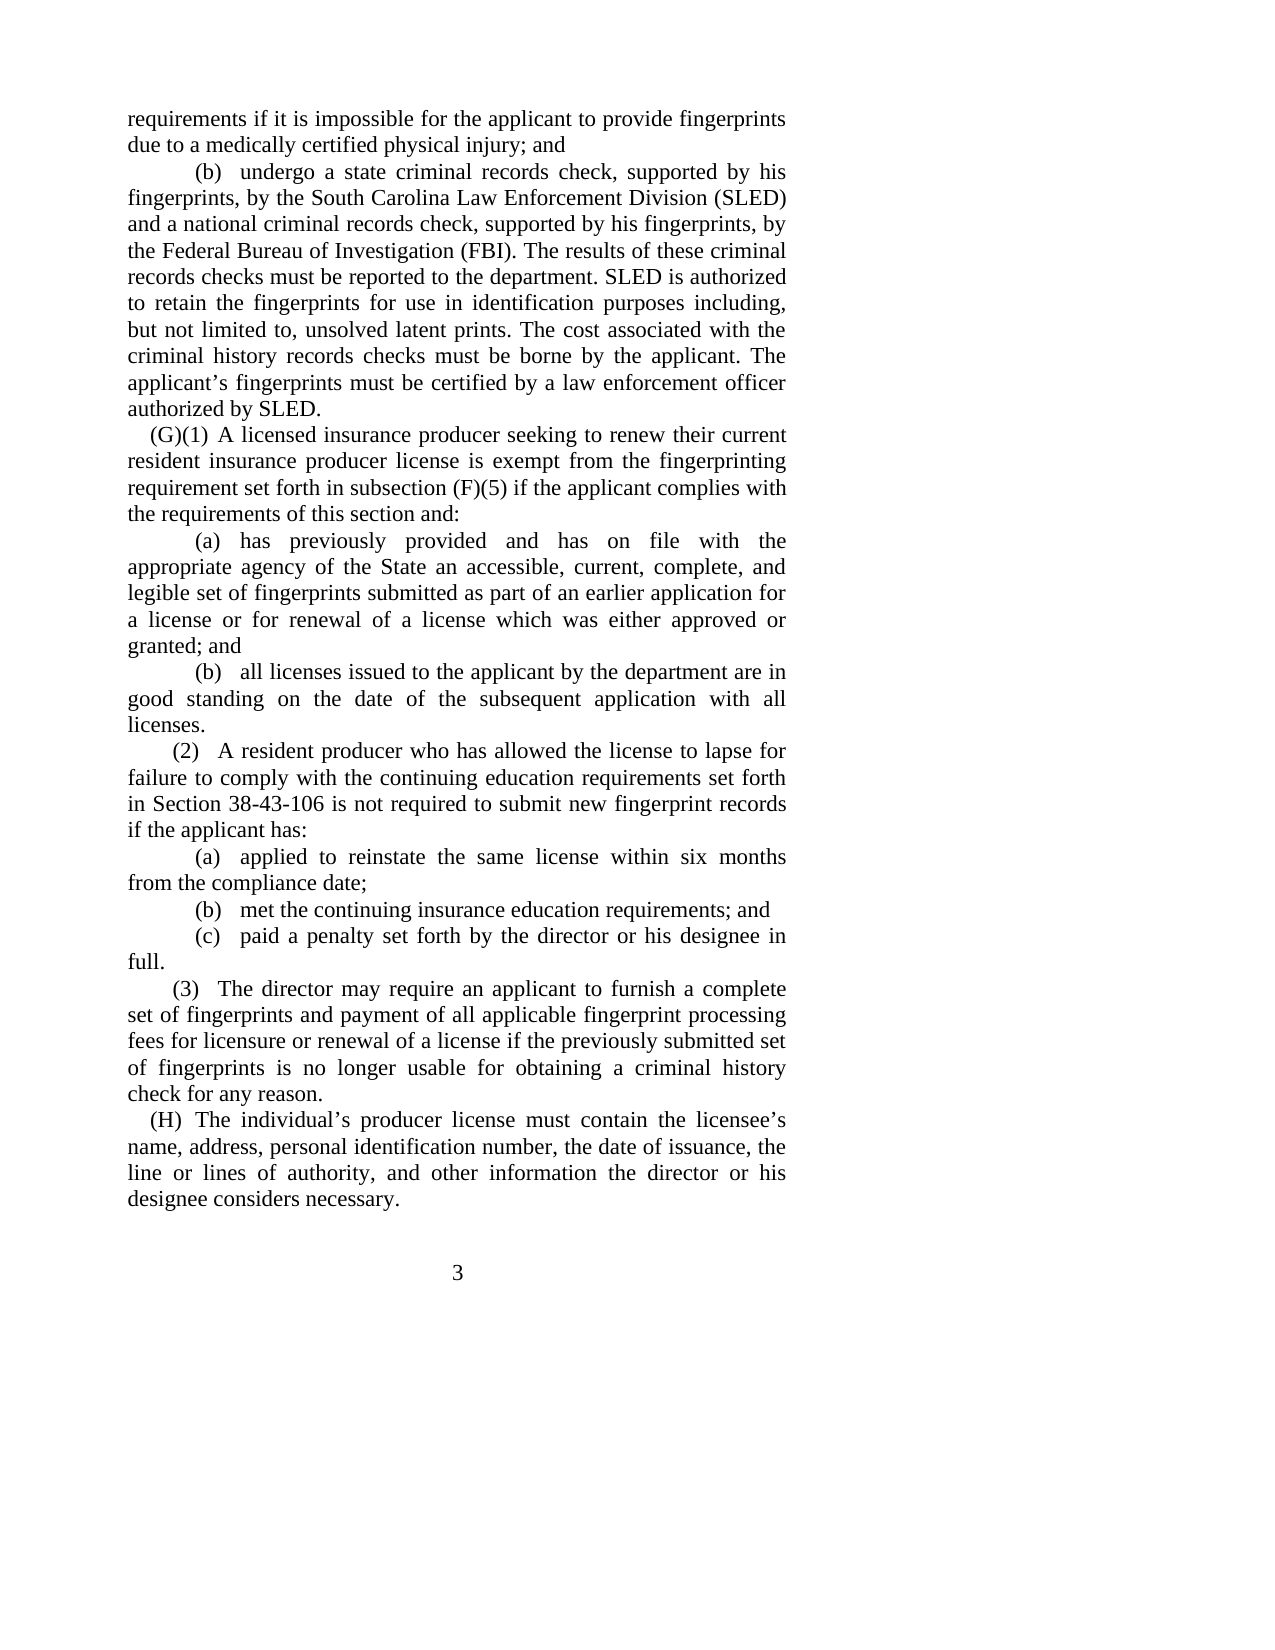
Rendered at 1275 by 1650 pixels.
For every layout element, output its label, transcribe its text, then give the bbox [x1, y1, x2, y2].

text (2) A resident producer who has allowed the license to lapse for failure to comply with the continuing education requirements set forth in Section 38-43-106 is not required to submit new fingerprint records if the applicant has: [127, 737, 787, 843]
text (b) all licenses issued to the applicant by the department are in good standing on the date of the subsequent application with all licenses. [127, 658, 787, 737]
text (3) The director may require an applicant to furnish a complete set of fingerprints and payment of all applicable fingerprint processing fees for licensure or renewal of a license if the previously submitted set of fingerprints is no longer usable for obtaining a criminal history check for any reason. [127, 975, 787, 1106]
text (G)(1) A licensed insurance producer seeking to renew their current resident insurance producer license is exempt from the fingerprinting requirement set forth in subsection (F)(5) if the applicant complies with the requirements of this section and: [127, 421, 787, 527]
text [127, 105, 787, 158]
text (c) paid a penalty set forth by the director or his designee in full. [127, 922, 787, 975]
text (a) applied to reinstate the same license within six months from the compliance date; [127, 843, 787, 896]
text (b) undergo a state criminal records check, supported by his fingerprints, by the South Carolina Law Enforcement Division (SLED) and a national criminal records check, supported by his fingerprints, by the Federal Bureau of Investigation (FBI). The results of these criminal records checks must be reported to the department. SLED is authorized to retain the fingerprints for use in identification purposes including, but not limited to, unsolved latent prints. The cost associated with the criminal history records checks must be borne by the applicant. The applicant’s fingerprints must be certified by a law enforcement officer authorized by SLED. [127, 158, 787, 421]
text (a) has previously provided and has on file with the appropriate agency of the State an accessible, current, complete, and legible set of fingerprints submitted as part of an earlier application for a license or for renewal of a license which was either approved or granted; and [127, 527, 787, 658]
text (H) The individual’s producer license must contain the licensee’s name, address, personal identification number, the date of issuance, the line or lines of authority, and other information the director or his designee considers necessary. [127, 1106, 787, 1212]
text (b) met the continuing insurance education requirements; and [127, 896, 787, 922]
